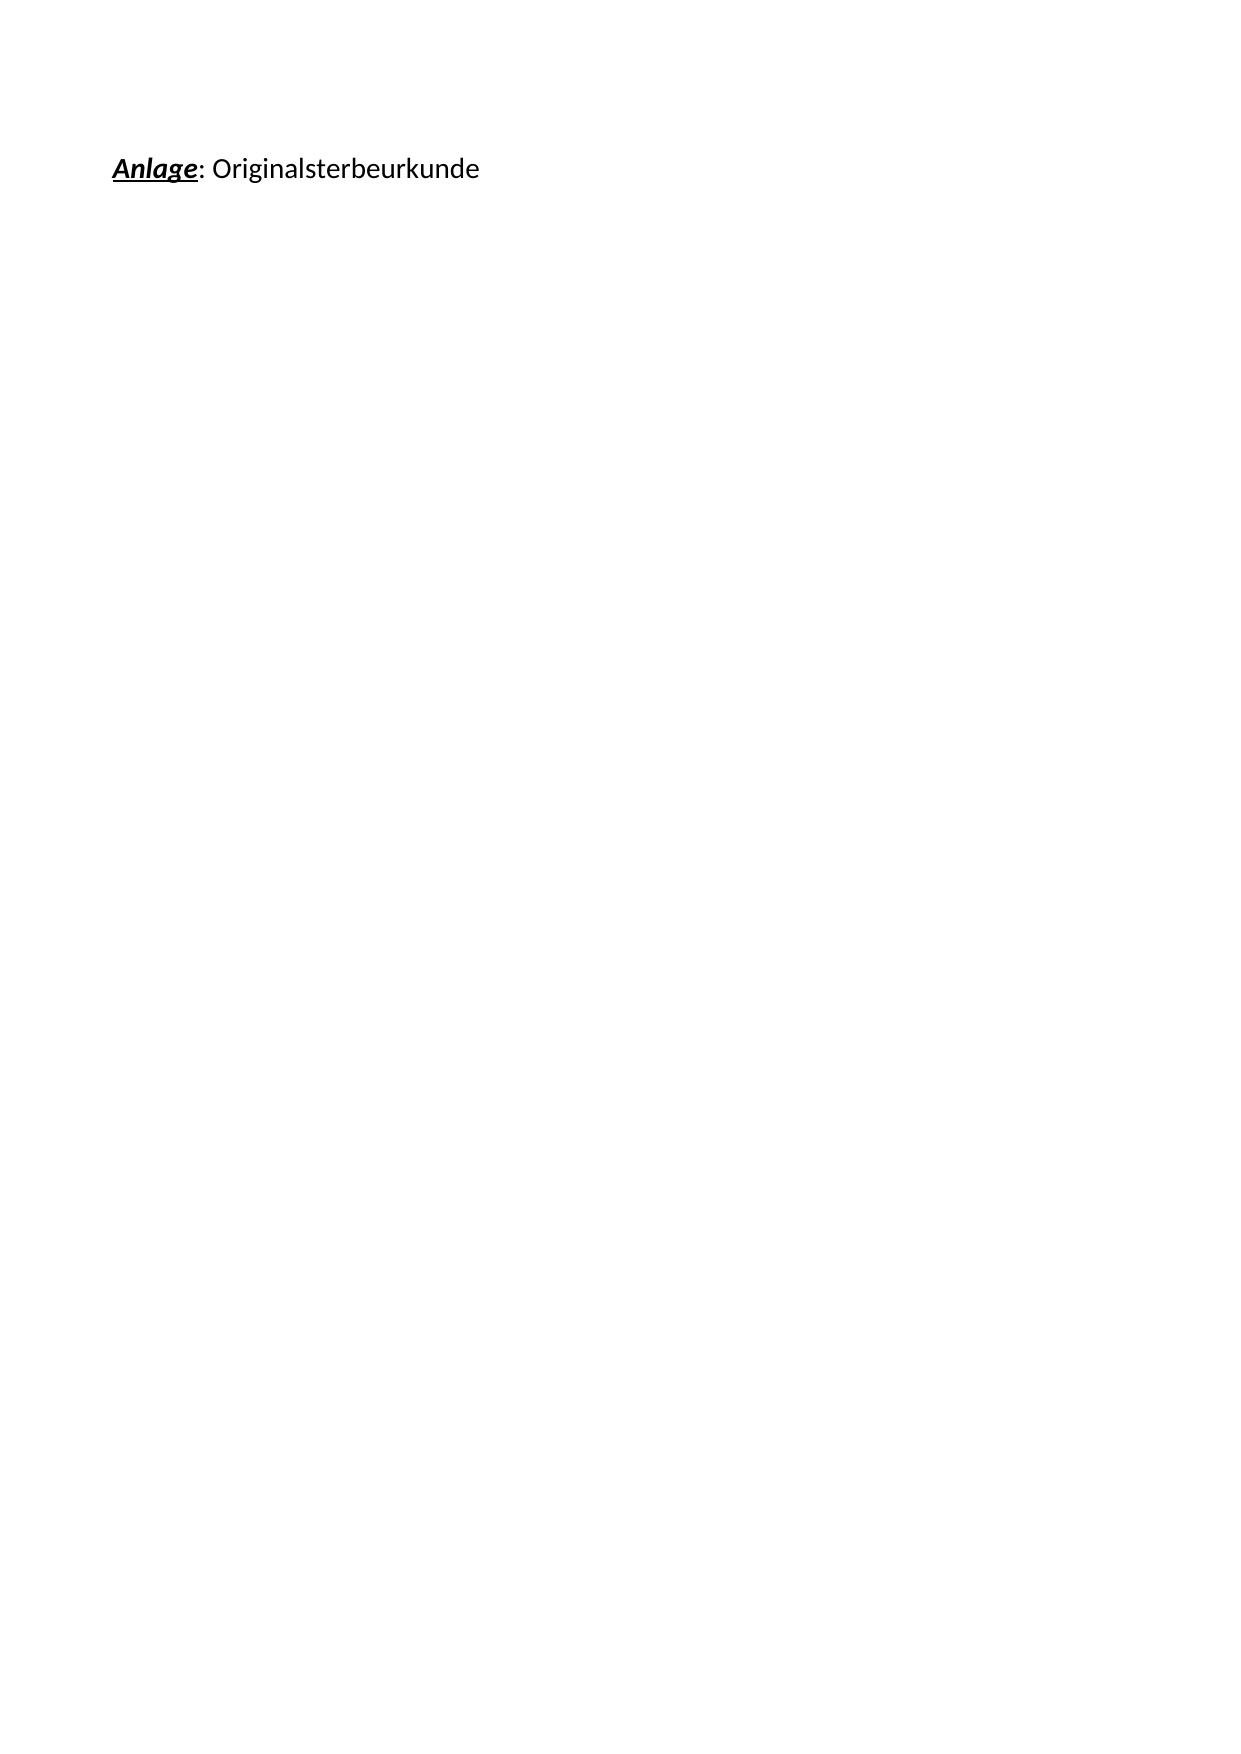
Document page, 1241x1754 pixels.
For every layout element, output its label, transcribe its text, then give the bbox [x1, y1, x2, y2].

text Anlage: Originalsterbeurkunde [112, 150, 1128, 186]
